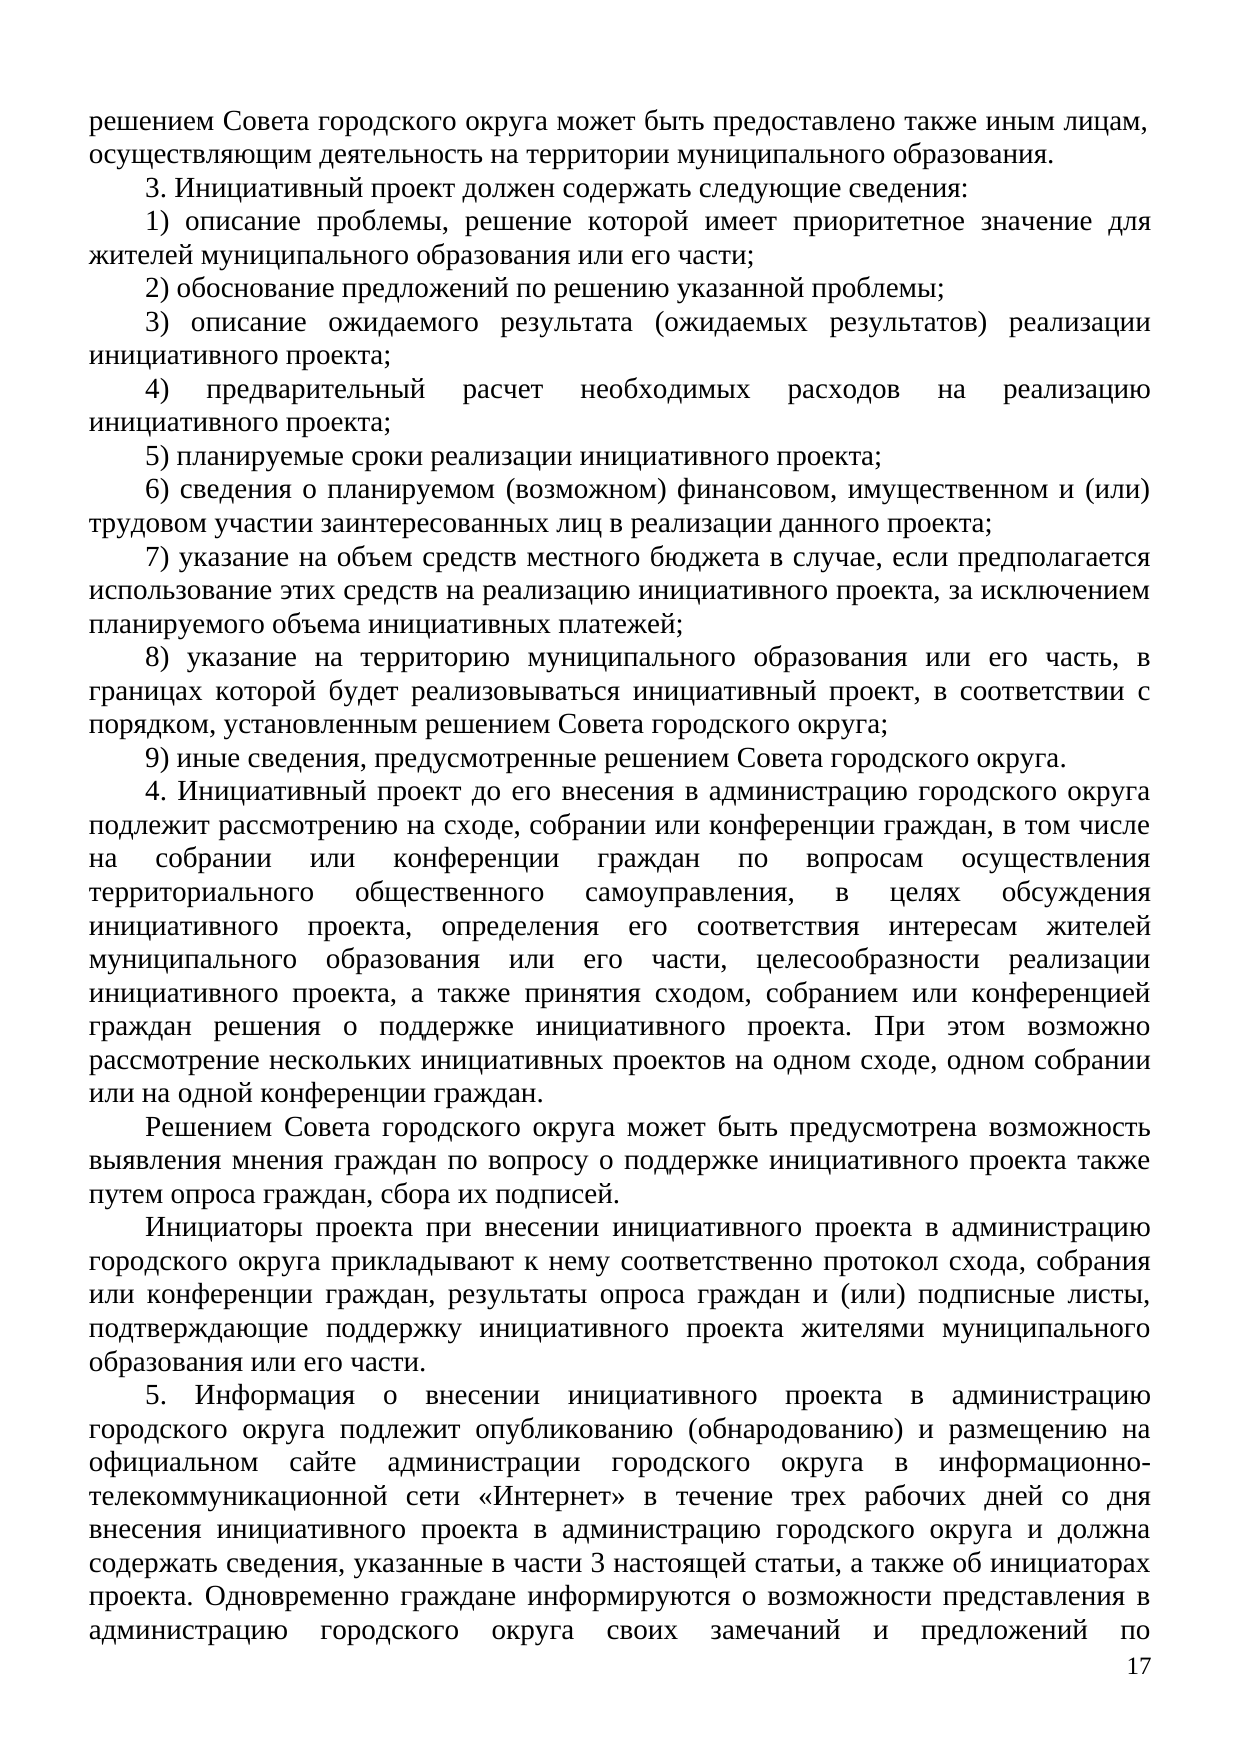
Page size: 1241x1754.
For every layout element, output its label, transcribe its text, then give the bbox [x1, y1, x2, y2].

text 6) сведения о планируемом (возможном) финансовом, имущественном и (или) трудовом участии заинтересованных лиц в реализации данного проекта; [89, 472, 1152, 539]
text 7) указание на объем средств местного бюджета в случае, если предполагается использование этих средств на реализацию инициативного проекта, за исключением планируемого объема инициативных платежей; [89, 539, 1152, 639]
text 8) указание на территорию муниципального образования или его часть, в границах которой будет реализовываться инициативный проект, в соответствии с порядком, установленным решением Совета городского округа; [89, 639, 1152, 740]
text 5) планируемые сроки реализации инициативного проекта; [89, 438, 1152, 472]
text 2) обоснование предложений по решению указанной проблемы; [89, 270, 1152, 304]
text 3) описание ожидаемого результата (ожидаемых результатов) реализации инициативного проекта; [89, 304, 1152, 371]
text 1) описание проблемы, решение которой имеет приоритетное значение для жителей муниципального образования или его части; [89, 203, 1152, 270]
text 3. Инициативный проект должен содержать следующие сведения: [89, 170, 1152, 203]
text Инициаторы проекта при внесении инициативного проекта в администрацию городского округа прикладывают к нему соответственно протокол схода, собрания или конференции граждан, результаты опроса граждан и (или) подписные листы, подтверждающие поддержку инициативного проекта жителями муниципального образования или его части. [89, 1209, 1152, 1377]
text 9) иные сведения, предусмотренные решением Совета городского округа. [89, 740, 1152, 773]
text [89, 103, 1152, 170]
text 4. Инициативный проект до его внесения в администрацию городского округа подлежит рассмотрению на сходе, собрании или конференции граждан, в том числе на собрании или конференции граждан по вопросам осуществления территориального общественного самоуправления, в целях обсуждения инициативного проекта, определения его соответствия интересам жителей муниципального образования или его части, целесообразности реализации инициативного проекта, а также принятия сходом, собранием или конференцией граждан решения о поддержке инициативного проекта. При этом возможно рассмотрение нескольких инициативных проектов на одном сходе, одном собрании или на одной конференции граждан. [89, 773, 1152, 1109]
text 4) предварительный расчет необходимых расходов на реализацию инициативного проекта; [89, 371, 1152, 438]
text Решением Совета городского округа может быть предусмотрена возможность выявления мнения граждан по вопросу о поддержке инициативного проекта также путем опроса граждан, сбора их подписей. [89, 1109, 1152, 1209]
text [89, 1377, 1152, 1646]
